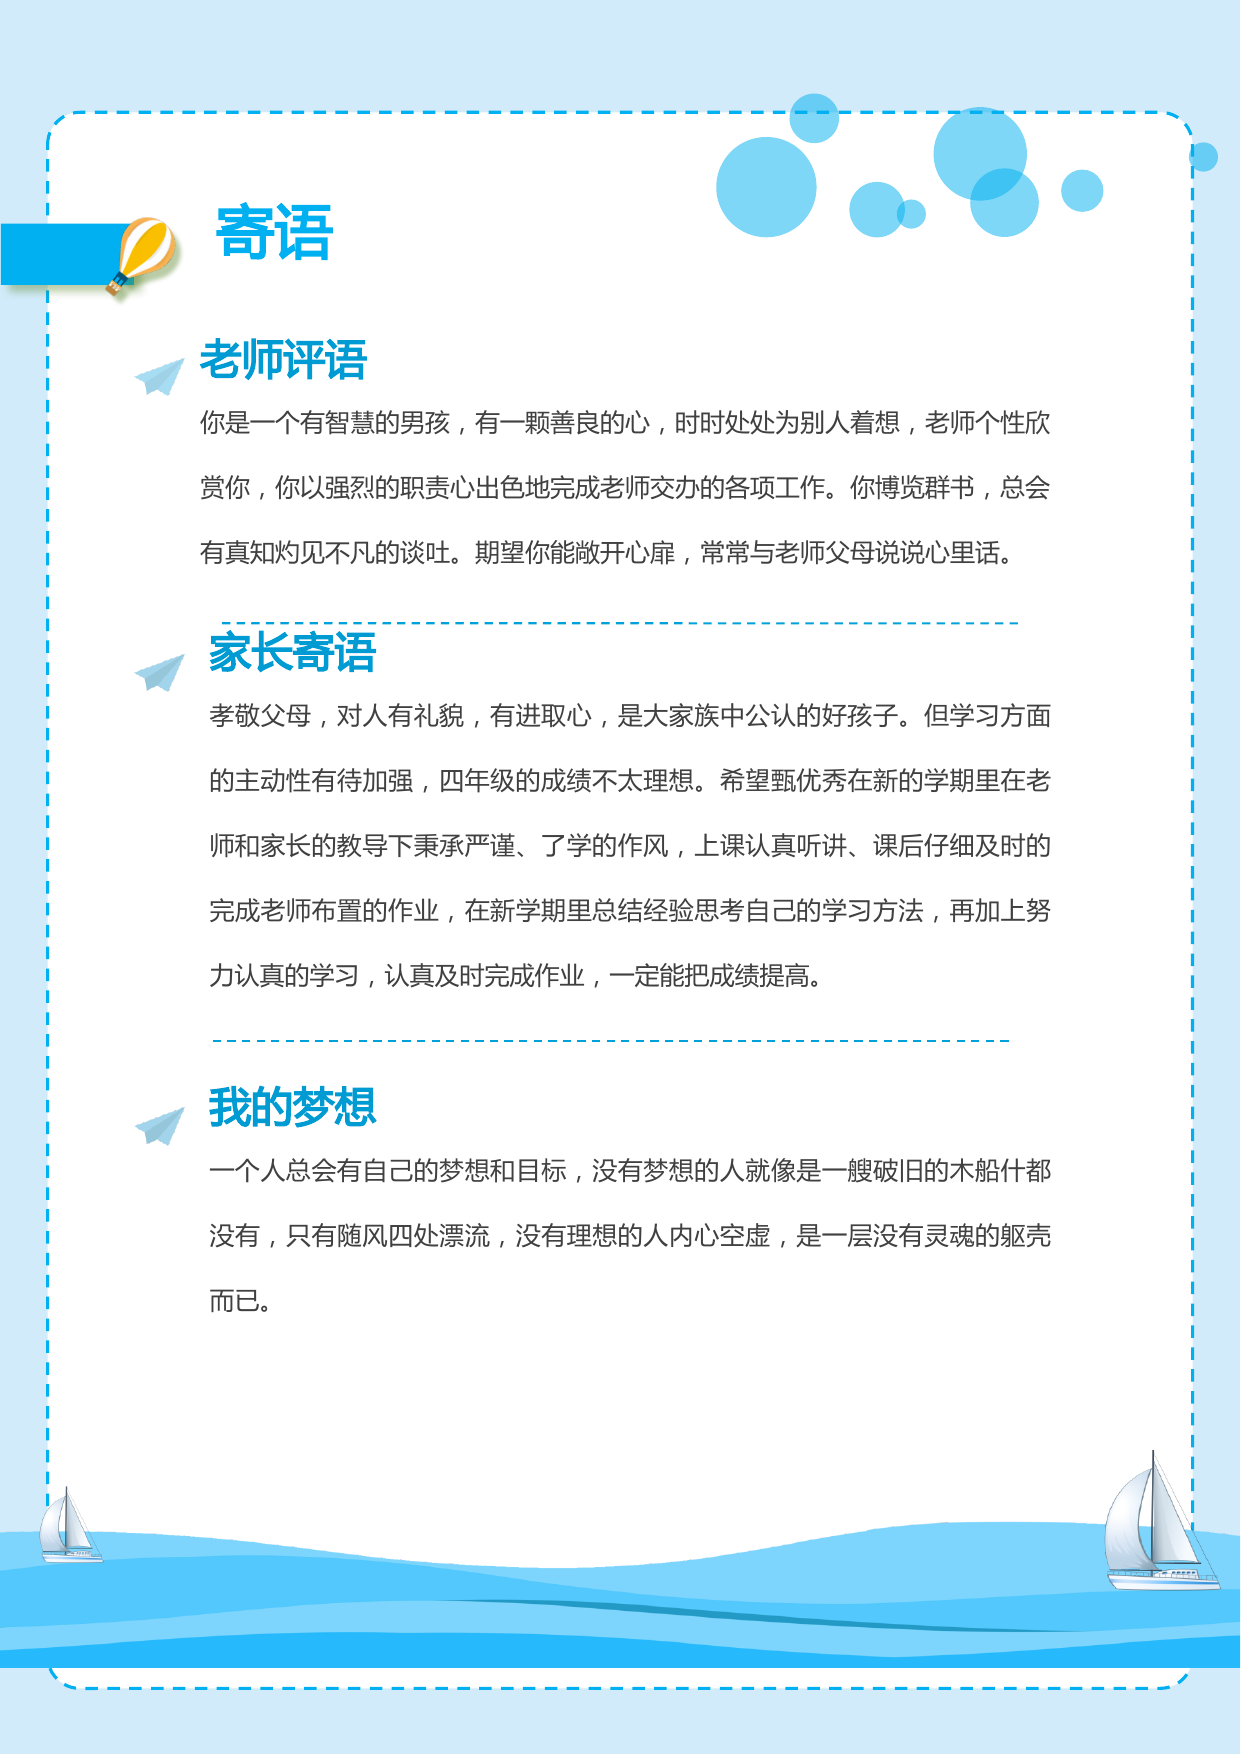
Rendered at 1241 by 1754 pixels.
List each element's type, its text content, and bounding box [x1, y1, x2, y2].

text 孝敬父母，对人有礼貌，有进取心，是大家族中公认的好孩子。但学习方面的主动性有待加强，四年级的成绩不太理想。希望甄优秀在新的学期里在老师和家长的教导下秉承严谨、了学的作风，上课认真听讲、课后仔细及时的完成老师布置的作业，在新学期里总结经验思考自己的学习方法，再加上努力认真的学习，认真及时完成作业，一定能把成绩提高。 [209, 682, 1053, 1007]
picture [90, 192, 200, 322]
text 一个人总会有自己的梦想和目标，没有梦想的人就像是一艘破旧的木船什都没有，只有随风四处漂流，没有理想的人内心空虚，是一层没有灵魂的躯壳而已。 [209, 1137, 1053, 1332]
text 老师评语 [187, 324, 1053, 389]
picture [0, 1439, 1241, 1668]
text 我的梦想 [209, 1072, 1053, 1137]
text 家长寄语 [209, 617, 1053, 682]
text 你是一个有智慧的男孩，有一颗善良的心，时时处处为别人着想，老师个性欣赏你，你以强烈的职责心出色地完成老师交办的各项工作。你博览群书，总会有真知灼见不凡的谈吐。期望你能敞开心扉，常常与老师父母说说心里话。 [200, 389, 1053, 584]
